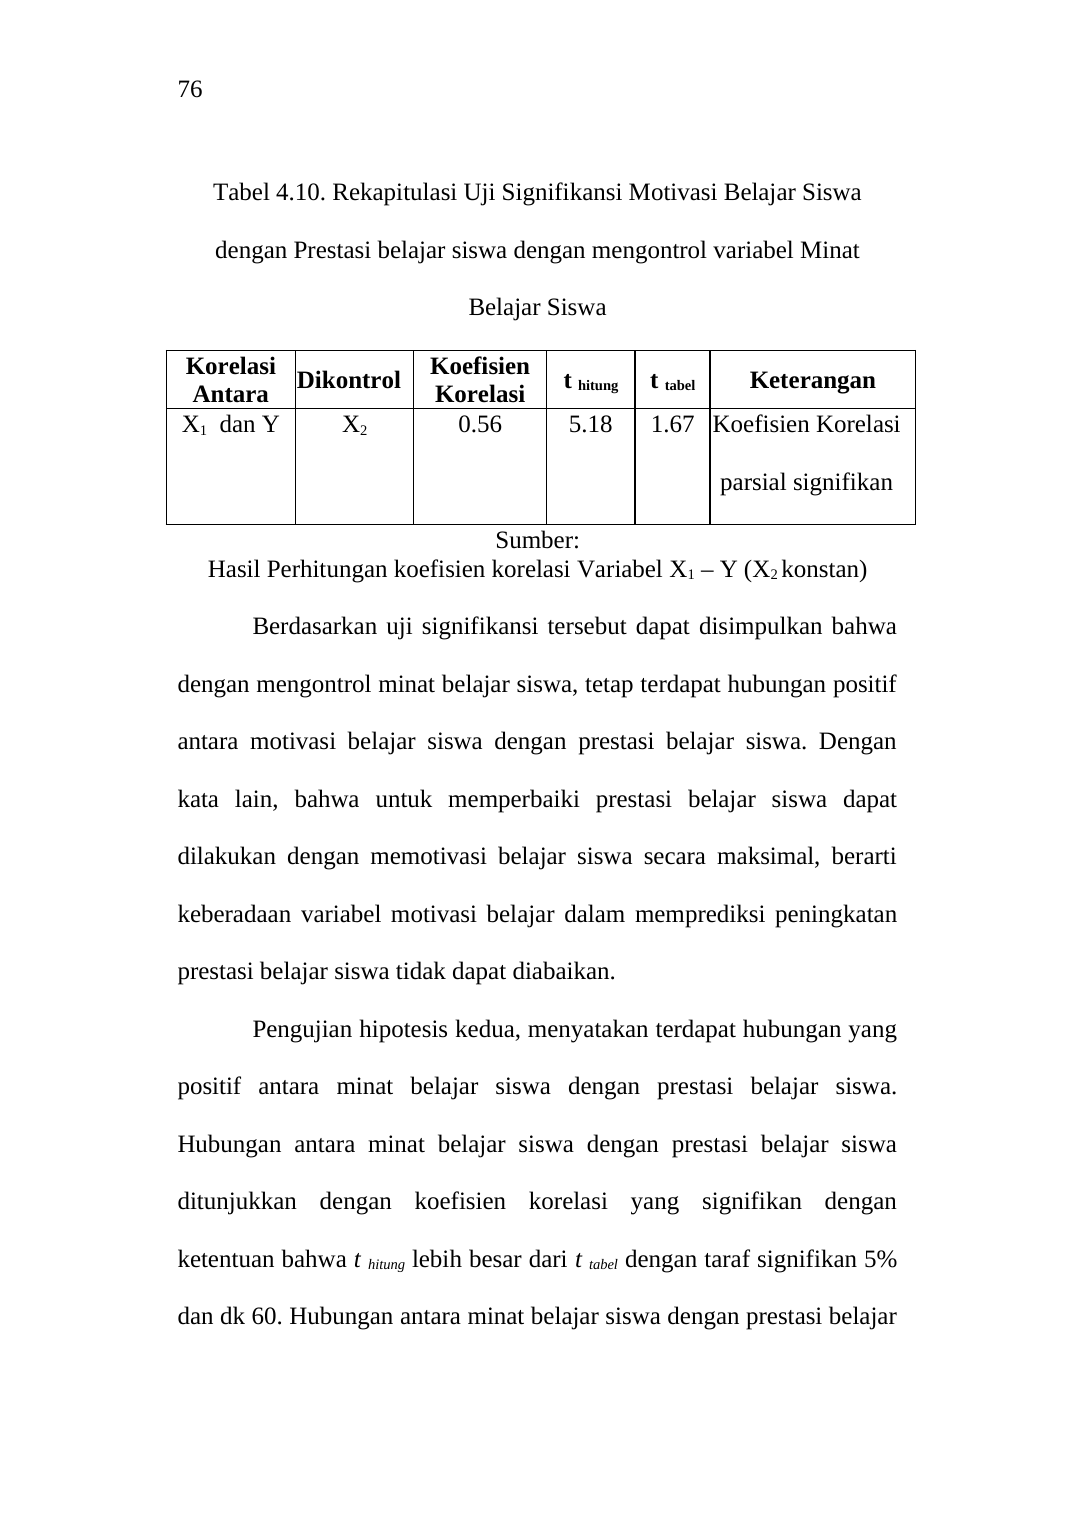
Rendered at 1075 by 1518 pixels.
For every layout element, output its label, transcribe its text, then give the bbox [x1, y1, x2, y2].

table_cell X1 dan Y [167, 409, 295, 524]
text Berdasarkan uji signifikansi tersebut dapat disimpulkan bahwa dengan mengontrol minat belajar siswa, tetap terdapat hubungan positif antara motivasi belajar siswa dengan prestasi belajar siswa. Dengan kata lain, bahwa untuk memperbaiki prestasi belajar siswa dapat dilakukan dengan memotivasi belajar siswa secara maksimal, berarti keberadaan variabel motivasi belajar dalam memprediksi peningkatan prestasi belajar siswa tidak dapat diabaikan. [177, 611, 898, 985]
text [177, 1014, 898, 1330]
text Tabel 4.10. Rekapitulasi Uji Signifikansi Motivasi Belajar Siswa dengan Prestasi belajar siswa dengan mengontrol variabel Minat Belajar Siswa [177, 177, 898, 321]
table_header Korelasi Antara [167, 351, 295, 408]
table_cell 1.67 [636, 409, 709, 524]
table_cell 0.56 [414, 409, 546, 524]
table_cell Koefisien Korelasi parsial signifikan [711, 409, 915, 524]
table_header Keterangan [711, 351, 915, 408]
table_cell 5.18 [547, 409, 634, 524]
table_header t tabel [636, 351, 709, 408]
table_header Dikontrol [296, 351, 413, 408]
table_header Koefisien Korelasi [414, 351, 546, 408]
table_cell X2 [296, 409, 413, 524]
table_header t hitung [547, 351, 634, 408]
text Sumber: [177, 525, 898, 554]
text Hasil Perhitungan koefisien korelasi Variabel X1 – Y (X2 konstan) [177, 554, 898, 583]
